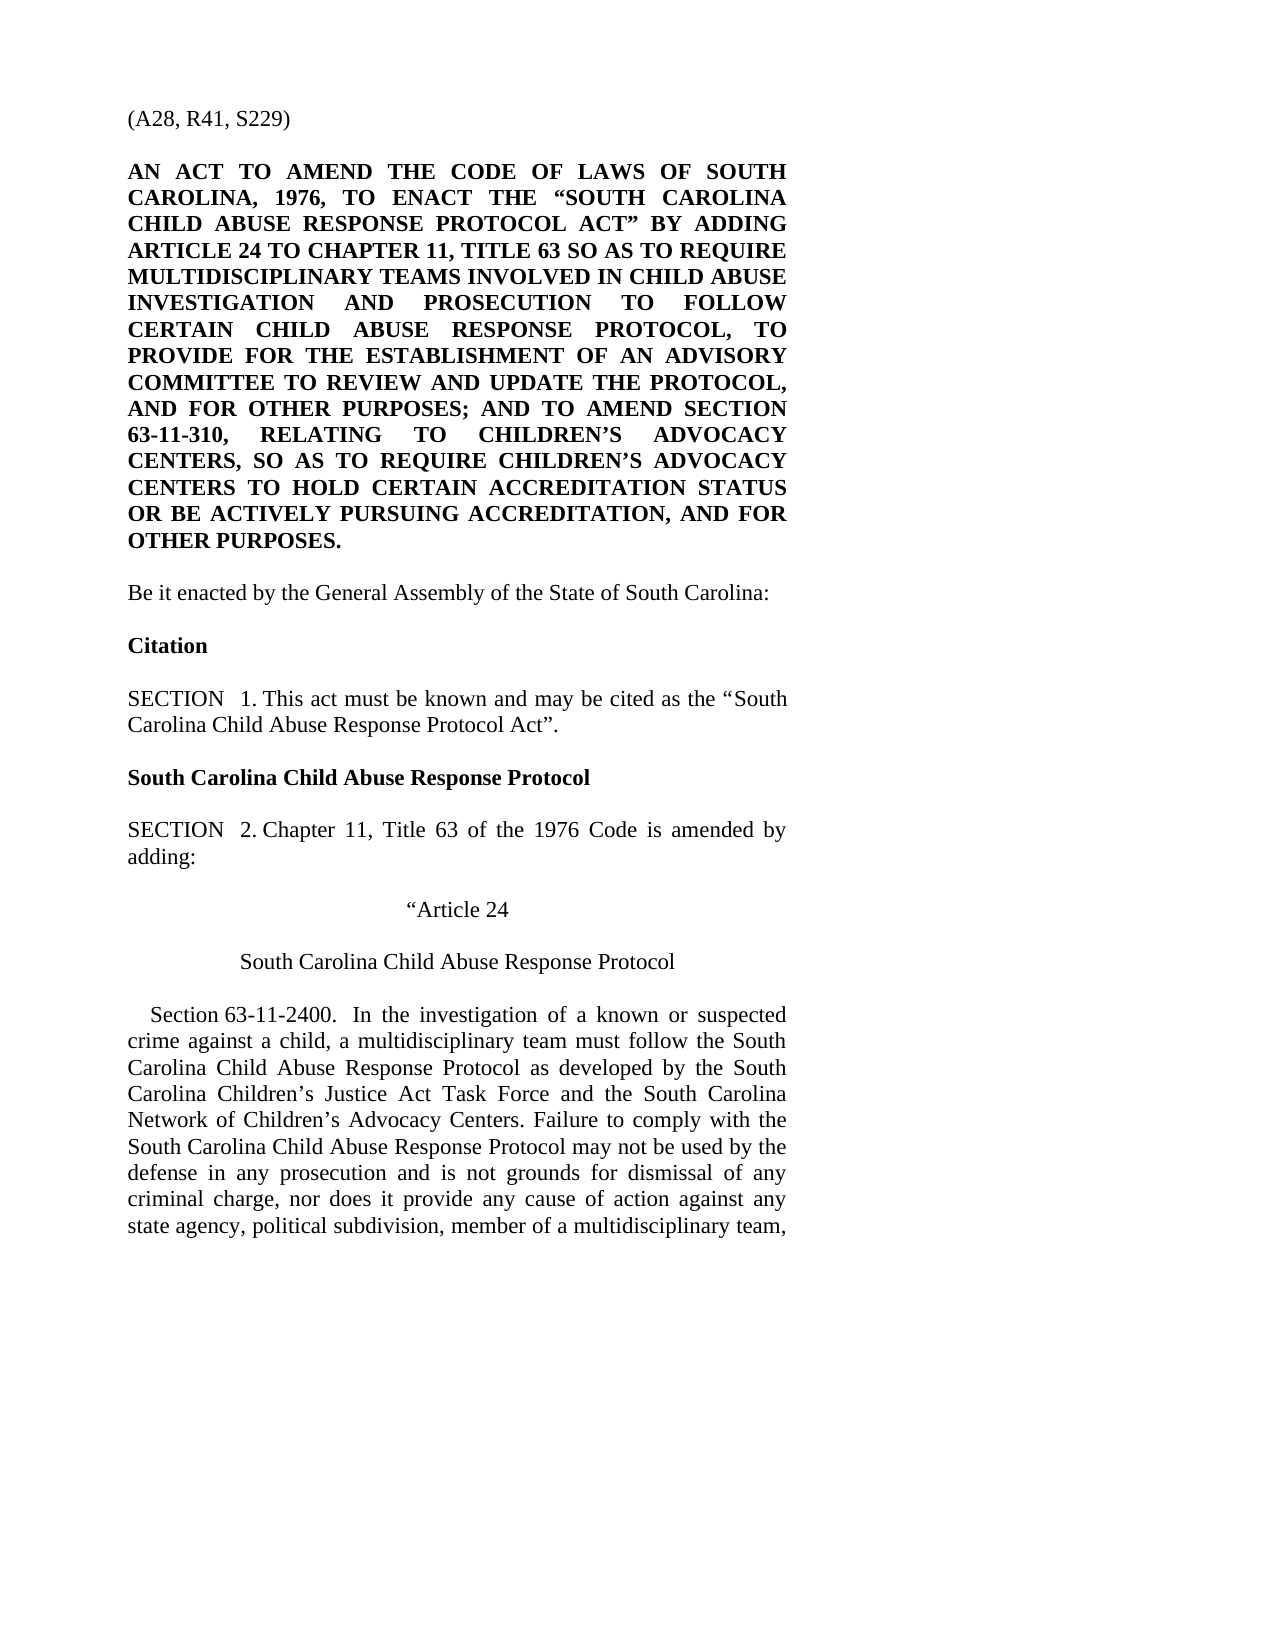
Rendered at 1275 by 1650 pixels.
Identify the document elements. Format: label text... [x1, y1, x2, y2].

text SECTION 1. This act must be known and may be cited as the “South Carolina Child Abuse Response Protocol Act”. [127, 685, 787, 737]
text AN ACT TO AMEND THE CODE OF LAWS OF SOUTH CAROLINA, 1976, TO ENACT THE “SOUTH CAROLINA CHILD ABUSE RESPONSE PROTOCOL ACT” BY ADDING ARTICLE 24 TO CHAPTER 11, TITLE 63 SO AS TO REQUIRE MULTIDISCIPLINARY TEAMS INVOLVED IN CHILD ABUSE INVESTIGATION AND PROSECUTION TO FOLLOW CERTAIN CHILD ABUSE RESPONSE PROTOCOL, TO PROVIDE FOR THE ESTABLISHMENT OF AN ADVISORY COMMITTEE TO REVIEW AND UPDATE THE PROTOCOL, AND FOR OTHER PURPOSES; AND TO AMEND SECTION 63-11-310, RELATING TO CHILDREN’S ADVOCACY CENTERS, SO AS TO REQUIRE CHILDREN’S ADVOCACY CENTERS TO HOLD CERTAIN ACCREDITATION STATUS OR BE ACTIVELY PURSUING ACCREDITATION, AND FOR OTHER PURPOSES. [127, 158, 787, 553]
text Be it enacted by the General Assembly of the State of South Carolina: [127, 579, 787, 606]
text South Carolina Child Abuse Response Protocol [127, 764, 787, 790]
text (A28, R41, S229) [127, 105, 787, 131]
text Citation [127, 632, 787, 658]
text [127, 1001, 787, 1238]
text “Article 24 [127, 896, 787, 922]
text South Carolina Child Abuse Response Protocol [127, 948, 787, 975]
text SECTION 2. Chapter 11, Title 63 of the 1976 Code is amended by adding: [127, 817, 787, 869]
